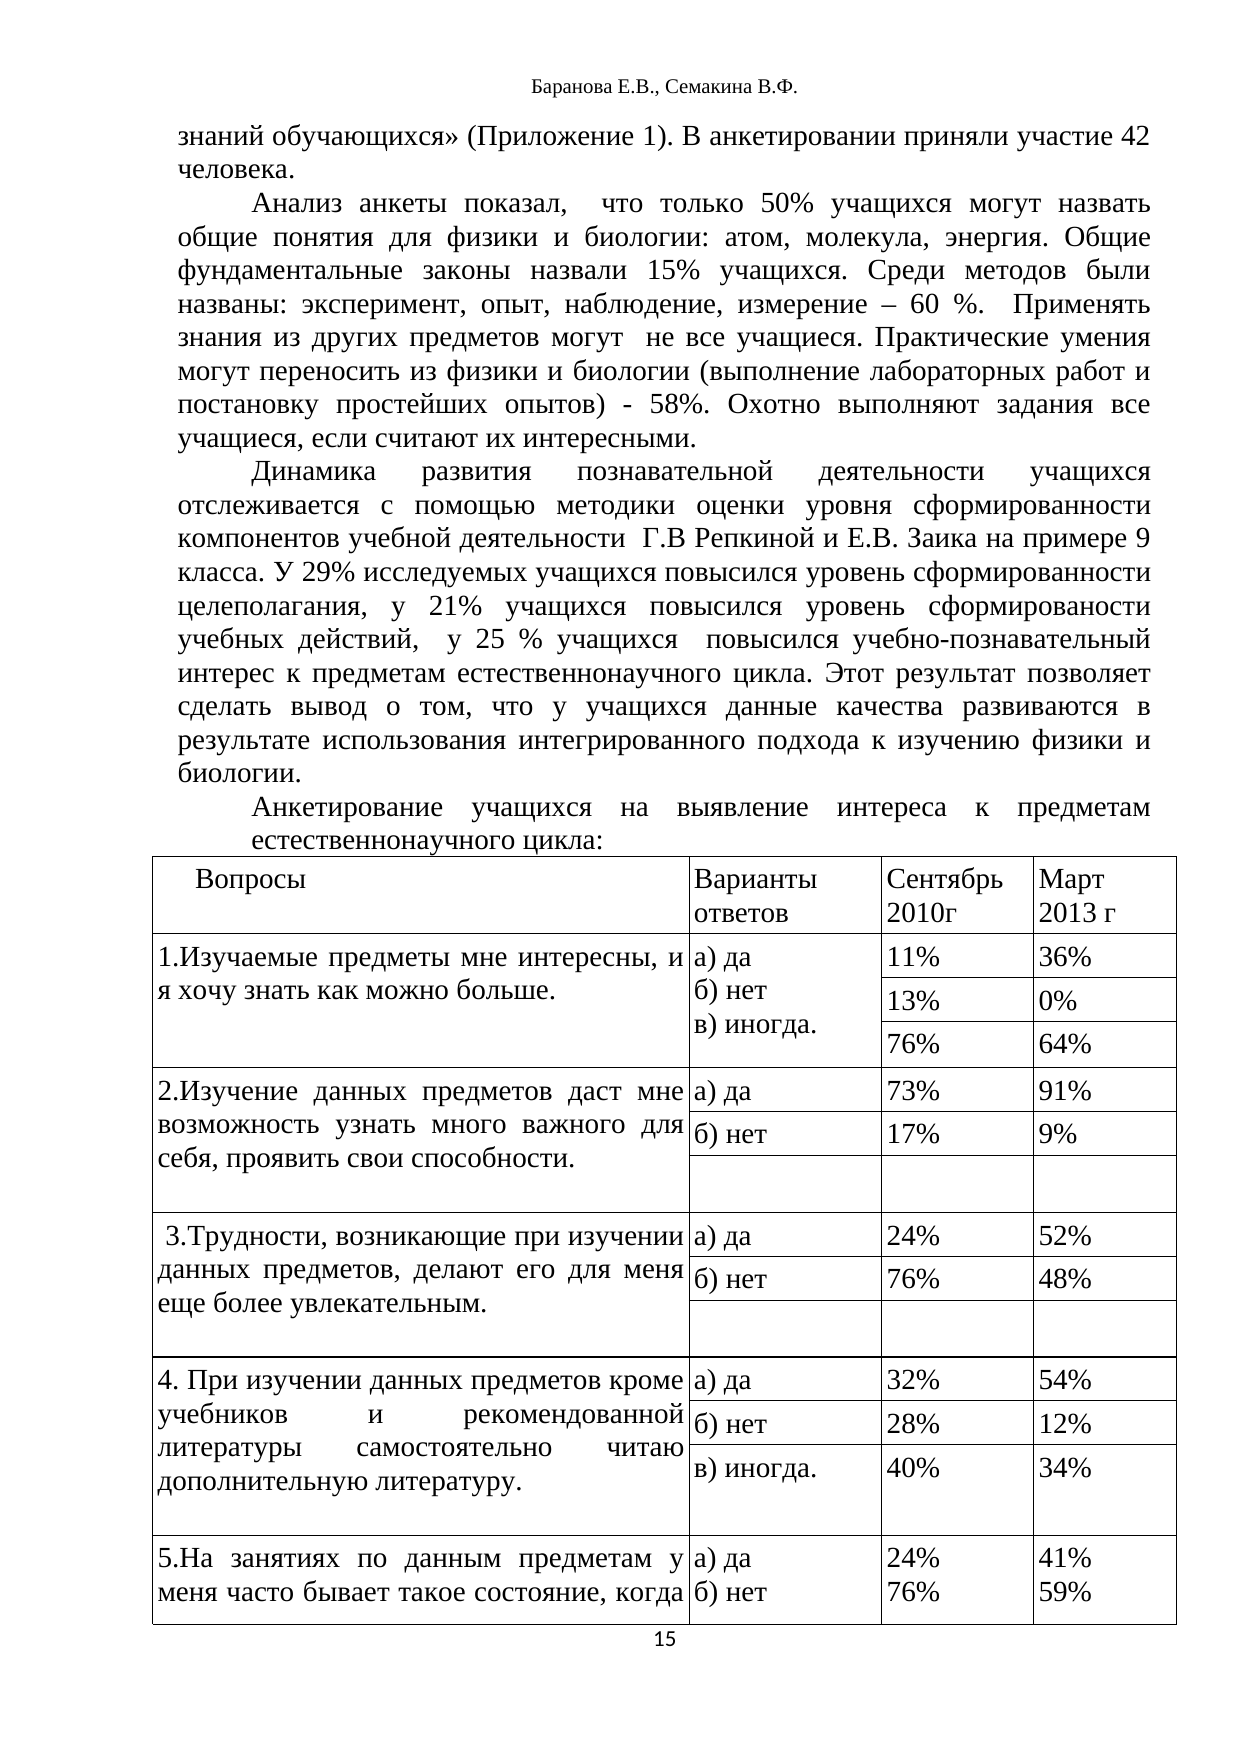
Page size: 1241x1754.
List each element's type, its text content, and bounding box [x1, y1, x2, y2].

table_cell 76% [882, 1257, 1033, 1300]
table_cell 91% [1034, 1068, 1176, 1111]
table_cell 13% [882, 978, 1033, 1021]
table_cell 24% [882, 1213, 1033, 1256]
table_cell 34% [1034, 1445, 1176, 1534]
text Анкетирование учащихся на выявление интереса к предметам естественнонаучного цикла: [251, 789, 1152, 856]
table_cell 40% [882, 1445, 1033, 1534]
table_cell 41% 59% [1034, 1536, 1176, 1624]
table_cell [690, 1156, 881, 1212]
table_cell 24% 76% [882, 1536, 1033, 1624]
table_header Март 2013 г [1034, 857, 1176, 933]
table_cell 54% [1034, 1358, 1176, 1400]
table_cell в) иногда. [690, 1445, 881, 1534]
table_cell 9% [1034, 1112, 1176, 1155]
table_cell а) да б) нет в) иногда. [690, 934, 881, 1067]
table_cell 2.Изучение данных предметов даст мне возможность узнать много важного для себя, проявить свои способности. [153, 1068, 689, 1212]
table_cell 52% [1034, 1213, 1176, 1256]
table_cell [1034, 1301, 1176, 1356]
table_cell [690, 1301, 881, 1356]
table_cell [153, 1536, 689, 1624]
table_cell 73% [882, 1068, 1033, 1111]
table_cell 0% [1034, 978, 1176, 1021]
table_cell 3.Трудности, возникающие при изучении данных предметов, делают его для меня еще более увлекательным. [153, 1213, 689, 1356]
table_header Сентябрь 2010г [882, 857, 1033, 933]
table_header Вопросы [153, 857, 689, 933]
table_cell 48% [1034, 1257, 1176, 1300]
table_cell [882, 1156, 1033, 1212]
table_cell 28% [882, 1401, 1033, 1444]
table_cell а) да б) нет [690, 1536, 881, 1624]
table_cell б) нет [690, 1112, 881, 1155]
table_cell б) нет [690, 1401, 881, 1444]
table_cell [1034, 1156, 1176, 1212]
table_cell 64% [1034, 1022, 1176, 1067]
table_cell 12% [1034, 1401, 1176, 1444]
table_cell [882, 1301, 1033, 1356]
table_cell 36% [1034, 934, 1176, 977]
table_cell 11% [882, 934, 1033, 977]
table_cell 76% [882, 1022, 1033, 1067]
table_cell а) да [690, 1068, 881, 1111]
text Динамика развития познавательной деятельности учащихся отслеживается с помощью методики оценки уровня сформированности компонентов учебной деятельности Г.В Репкиной и Е.В. Заика на примере 9 класса. У 29% исследуемых учащихся повысился уровень сформированности целеполагания, у 21% учащихся повысился уровень сформированости учебных действий, у 25 % учащихся повысился учебно-познавательный интерес к предметам естественнонаучного цикла. Этот результат позволяет сделать вывод о том, что у учащихся данные качества развиваются в результате использования интегрированного подхода к изучению физики и биологии. [177, 453, 1152, 789]
table_cell 32% [882, 1358, 1033, 1400]
table_cell 1.Изучаемые предметы мне интересны, и я хочу знать как можно больше. [153, 934, 689, 1067]
table_cell а) да [690, 1358, 881, 1400]
text Анализ анкеты показал, что только 50% учащихся могут назвать общие понятия для физики и биологии: атом, молекула, энергия. Общие фундаментальные законы назвали 15% учащихся. Среди методов были названы: эксперимент, опыт, наблюдение, измерение – 60 %. Применять знания из других предметов могут не все учащиеся. Практические умения могут переносить из физики и биологии (выполнение лабораторных работ и постановку простейших опытов) - 58%. Охотно выполняют задания все учащиеся, если считают их интересными. [177, 185, 1152, 453]
table_header Варианты ответов [690, 857, 881, 933]
table_cell б) нет [690, 1257, 881, 1300]
table_cell 4. При изучении данных предметов кроме учебников и рекомендованной литературы самостоятельно читаю дополнительную литературу. [153, 1358, 689, 1534]
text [177, 118, 1152, 185]
table_cell 17% [882, 1112, 1033, 1155]
table_cell а) да [690, 1213, 881, 1256]
